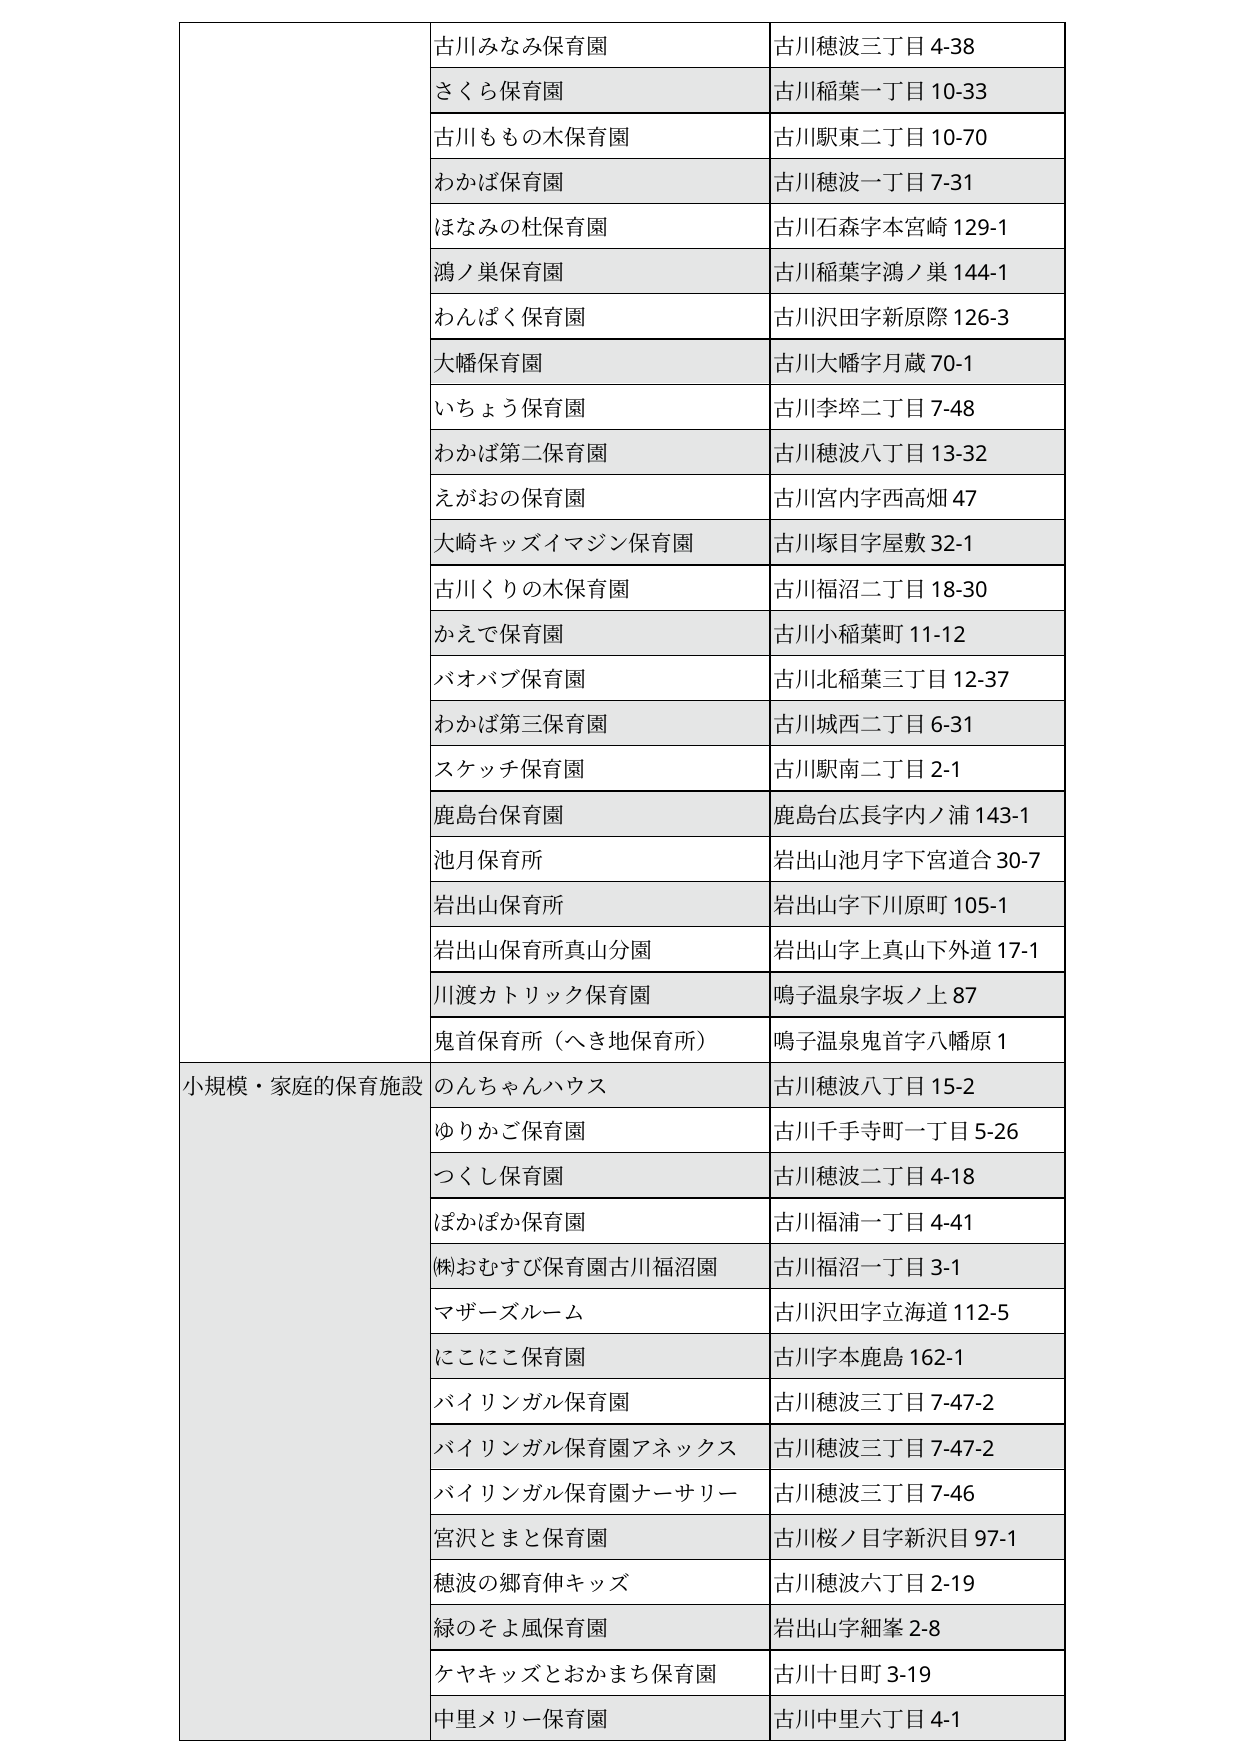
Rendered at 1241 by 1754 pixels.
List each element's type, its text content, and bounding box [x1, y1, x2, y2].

table_cell 大崎キッズイマジン保育園 [431, 520, 769, 564]
table_cell えがおの保育園 [431, 475, 769, 519]
table_cell 古川千手寺町一丁目5-26 [771, 1108, 1064, 1152]
table_cell 宮沢とまと保育園 [431, 1515, 769, 1559]
table_cell 古川駅南二丁目2-1 [771, 746, 1064, 790]
table_cell わかば第三保育園 [431, 701, 769, 745]
table_cell 鹿島台保育園 [431, 792, 769, 836]
table_cell 古川穂波六丁目2-19 [771, 1560, 1064, 1604]
table_cell 古川稲葉字鴻ノ巣144-1 [771, 249, 1064, 293]
table_cell 川渡カトリック保育園 [431, 973, 769, 1016]
table_cell 岩出山字下川原町105-1 [771, 882, 1064, 926]
table_cell 中里メリー保育園 [431, 1696, 769, 1740]
table_cell 古川穂波八丁目15-2 [771, 1063, 1064, 1107]
table_cell 古川くりの木保育園 [431, 566, 769, 609]
table_cell 古川石森字本宮崎129-1 [771, 204, 1064, 248]
table_cell 古川福沼一丁目3-1 [771, 1244, 1064, 1288]
table_cell ゆりかご保育園 [431, 1108, 769, 1152]
table_cell 古川沢田字新原際126-3 [771, 294, 1064, 338]
table_cell 小規模・家庭的保育施設 [180, 1063, 430, 1740]
table_cell ほなみの杜保育園 [431, 204, 769, 248]
table_cell 鳴子温泉字坂ノ上87 [771, 973, 1064, 1016]
table_cell 古川穂波三丁目7-47-2 [771, 1379, 1064, 1423]
table_cell 古川大幡字月蔵70-1 [771, 340, 1064, 383]
table_cell バイリンガル保育園 [431, 1379, 769, 1423]
table_cell 古川塚目字屋敷32-1 [771, 520, 1064, 564]
table_cell 鳴子温泉鬼首字八幡原1 [771, 1018, 1064, 1062]
table_cell 鹿島台広長字内ノ浦143-1 [771, 792, 1064, 836]
table_cell 岩出山池月字下宮道合30-7 [771, 837, 1064, 881]
table_cell バオバブ保育園 [431, 656, 769, 700]
table_cell 古川穂波三丁目7-47-2 [771, 1425, 1064, 1468]
table_cell 古川桜ノ目字新沢目97-1 [771, 1515, 1064, 1559]
table_cell マザーズルーム [431, 1289, 769, 1333]
table_cell 池月保育所 [431, 837, 769, 881]
table_cell 大幡保育園 [431, 340, 769, 383]
table_cell 古川福沼二丁目18-30 [771, 566, 1064, 609]
table_cell 古川城西二丁目6-31 [771, 701, 1064, 745]
table_cell 古川稲葉一丁目10-33 [771, 68, 1064, 112]
table_cell 岩出山字上真山下外道17-1 [771, 927, 1064, 971]
table_cell 岩出山保育所真山分園 [431, 927, 769, 971]
table_cell 古川字本鹿島162-1 [771, 1334, 1064, 1378]
table_cell 古川沢田字立海道112-5 [771, 1289, 1064, 1333]
table_cell 古川福浦一丁目4-41 [771, 1199, 1064, 1242]
table_cell 古川穂波二丁目4-18 [771, 1153, 1064, 1197]
table_cell わかば保育園 [431, 159, 769, 203]
table_cell 古川駅東二丁目10-70 [771, 114, 1064, 157]
table_cell 古川みなみ保育園 [431, 23, 769, 67]
table_cell バイリンガル保育園ナーサリー [431, 1470, 769, 1514]
table_cell 鬼首保育所（へき地保育所） [431, 1018, 769, 1062]
table_cell 鴻ノ巣保育園 [431, 249, 769, 293]
table_cell さくら保育園 [431, 68, 769, 112]
table_cell わんぱく保育園 [431, 294, 769, 338]
table_cell 古川北稲葉三丁目12-37 [771, 656, 1064, 700]
table_cell 古川穂波三丁目7-46 [771, 1470, 1064, 1514]
table_cell かえで保育園 [431, 611, 769, 655]
table_cell スケッチ保育園 [431, 746, 769, 790]
table_cell 岩出山保育所 [431, 882, 769, 926]
table_cell にこにこ保育園 [431, 1334, 769, 1378]
table_cell ぽかぽか保育園 [431, 1199, 769, 1242]
table_cell ㈱おむすび保育園古川福沼園 [431, 1244, 769, 1288]
table_cell 古川中里六丁目4-1 [771, 1696, 1064, 1740]
table_cell バイリンガル保育園アネックス [431, 1425, 769, 1468]
table_cell 古川穂波一丁目7-31 [771, 159, 1064, 203]
table_cell いちょう保育園 [431, 385, 769, 429]
table_cell 古川穂波三丁目4-38 [771, 23, 1064, 67]
table_cell のんちゃんハウス [431, 1063, 769, 1107]
table_cell わかば第二保育園 [431, 430, 769, 474]
table_cell 古川宮内字西高畑47 [771, 475, 1064, 519]
table_cell 古川李埣二丁目7-48 [771, 385, 1064, 429]
table_cell 古川十日町3-19 [771, 1651, 1064, 1694]
table_cell 緑のそよ風保育園 [431, 1605, 769, 1649]
table_cell ケヤキッズとおかまち保育園 [431, 1651, 769, 1694]
table_cell 古川穂波八丁目13-32 [771, 430, 1064, 474]
table_cell 古川ももの木保育園 [431, 114, 769, 157]
table_cell 岩出山字細峯2-8 [771, 1605, 1064, 1649]
table_cell つくし保育園 [431, 1153, 769, 1197]
table_cell 古川小稲葉町11-12 [771, 611, 1064, 655]
table_cell 穂波の郷育伸キッズ [431, 1560, 769, 1604]
